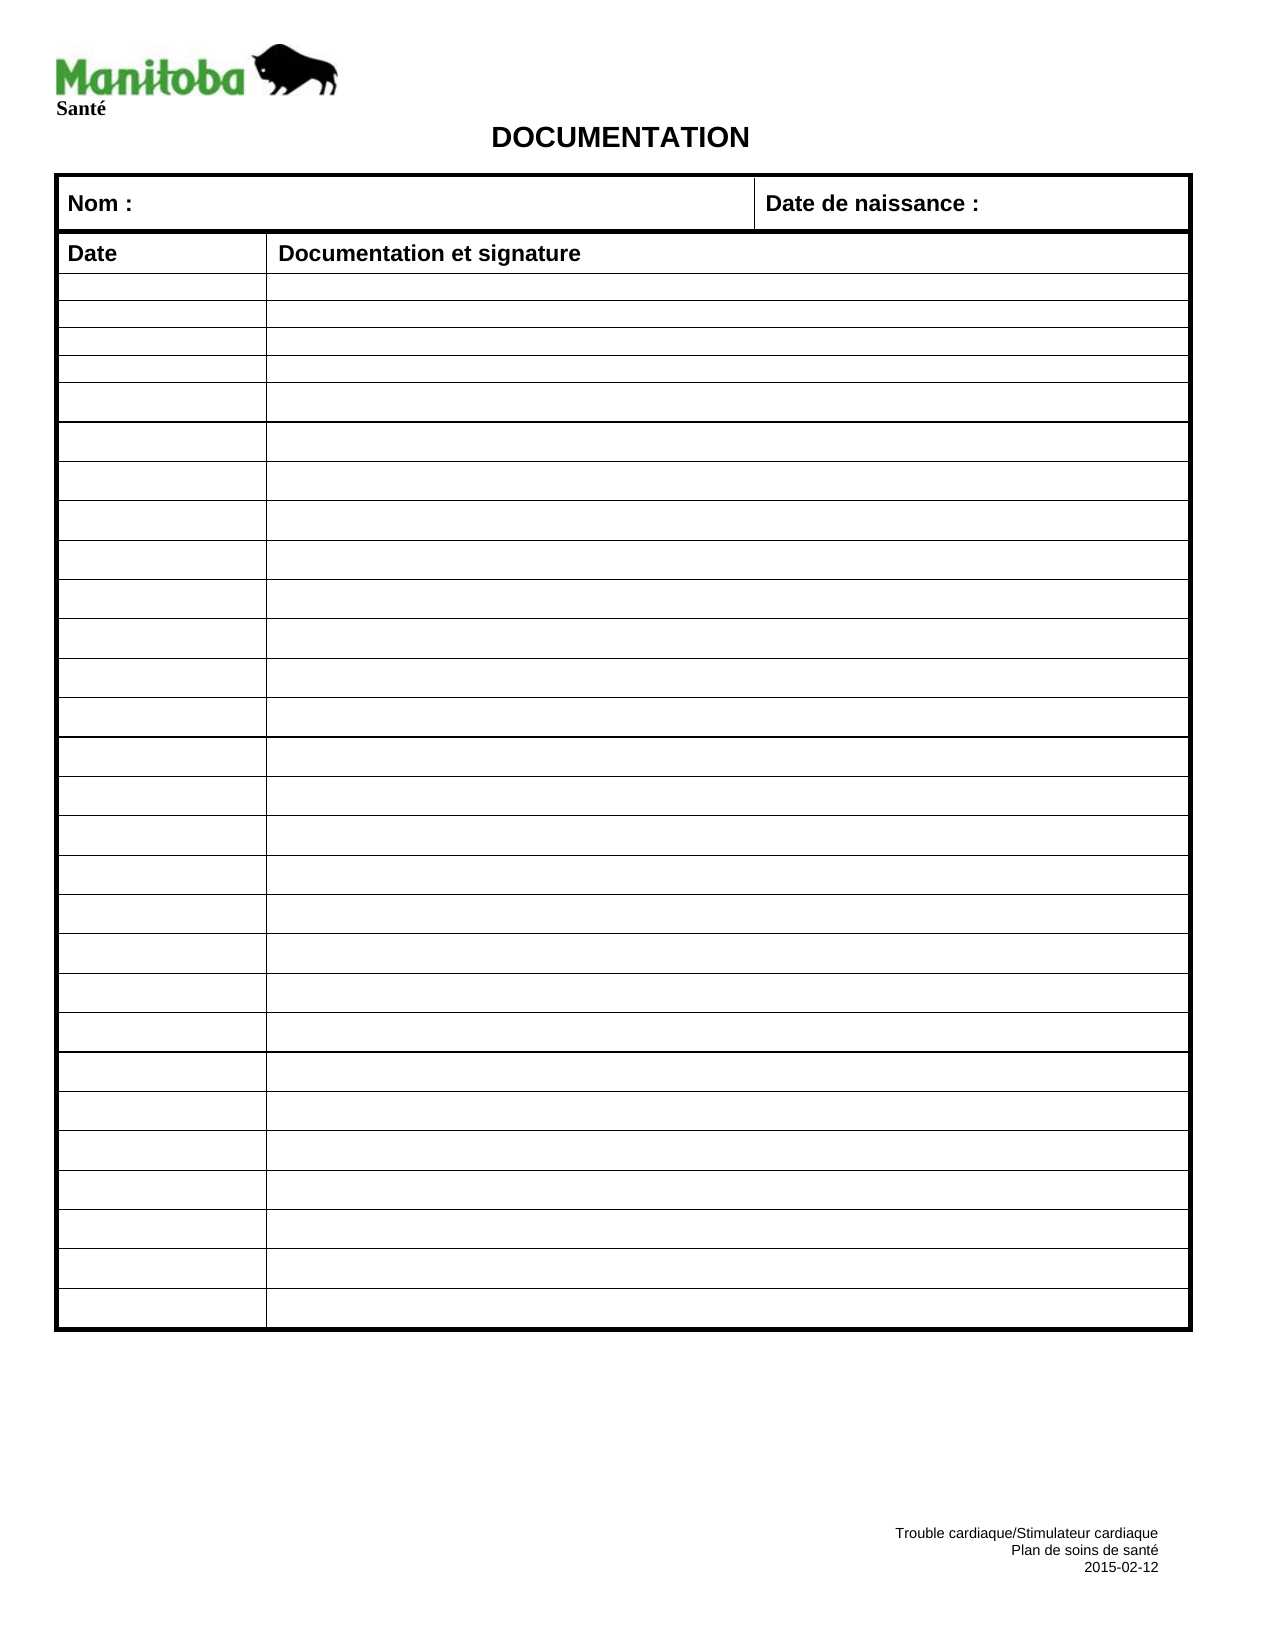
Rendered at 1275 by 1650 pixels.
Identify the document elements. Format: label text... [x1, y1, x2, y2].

table_cell [59, 777, 266, 815]
table_cell [267, 816, 1188, 854]
table_cell [267, 738, 1188, 776]
table_cell [267, 1289, 1188, 1327]
table_cell [267, 934, 1188, 973]
table_cell [59, 274, 266, 300]
table_cell [267, 1249, 1188, 1288]
table_cell [59, 423, 266, 461]
table_cell [267, 777, 1188, 815]
table_cell [267, 1171, 1188, 1209]
picture [56, 44, 338, 96]
table_cell [267, 356, 1188, 382]
table_cell [59, 816, 266, 854]
table_cell [267, 1092, 1188, 1130]
table_cell [267, 974, 1188, 1012]
table_header Nom : [59, 177, 754, 229]
table_cell [267, 1131, 1188, 1169]
table_cell [267, 895, 1188, 933]
table_cell [267, 328, 1188, 354]
table_cell [59, 1092, 266, 1130]
table_cell [267, 856, 1188, 894]
table_cell [59, 698, 266, 736]
table_cell Date [59, 234, 266, 272]
table_cell [267, 698, 1188, 736]
table_cell [59, 1289, 266, 1327]
table_cell [59, 462, 266, 500]
table_cell [59, 895, 266, 933]
table_cell [59, 1210, 266, 1248]
table_cell [267, 462, 1188, 500]
table_cell [59, 301, 266, 327]
table_cell [267, 383, 1188, 421]
table_cell [59, 356, 266, 382]
table_cell [267, 1210, 1188, 1248]
table_cell [267, 1053, 1188, 1091]
table_cell [59, 974, 266, 1012]
table_header Date de naissance : [755, 177, 1188, 229]
table_cell [59, 328, 266, 354]
table_cell [267, 274, 1188, 300]
table_cell [59, 541, 266, 579]
table_cell [59, 856, 266, 894]
table_cell [59, 383, 266, 421]
table_cell [59, 580, 266, 618]
table_cell [59, 1171, 266, 1209]
table_cell [59, 1053, 266, 1091]
table_cell [59, 1131, 266, 1169]
table_cell [267, 580, 1188, 618]
table_cell [267, 541, 1188, 579]
table_cell [267, 301, 1188, 327]
table_cell Documentation et signature [267, 234, 1188, 272]
table_cell [59, 619, 266, 658]
table_cell [267, 1013, 1188, 1051]
table_cell [267, 659, 1188, 697]
table_cell [267, 501, 1188, 539]
table_cell [59, 1249, 266, 1288]
table_cell [59, 934, 266, 973]
table_cell [267, 423, 1188, 461]
subtitle DOCUMENTATION [45, 120, 1196, 153]
table_cell [267, 619, 1188, 658]
table_cell [59, 1013, 266, 1051]
table_cell [59, 738, 266, 776]
table_cell [59, 501, 266, 539]
table_cell [59, 659, 266, 697]
